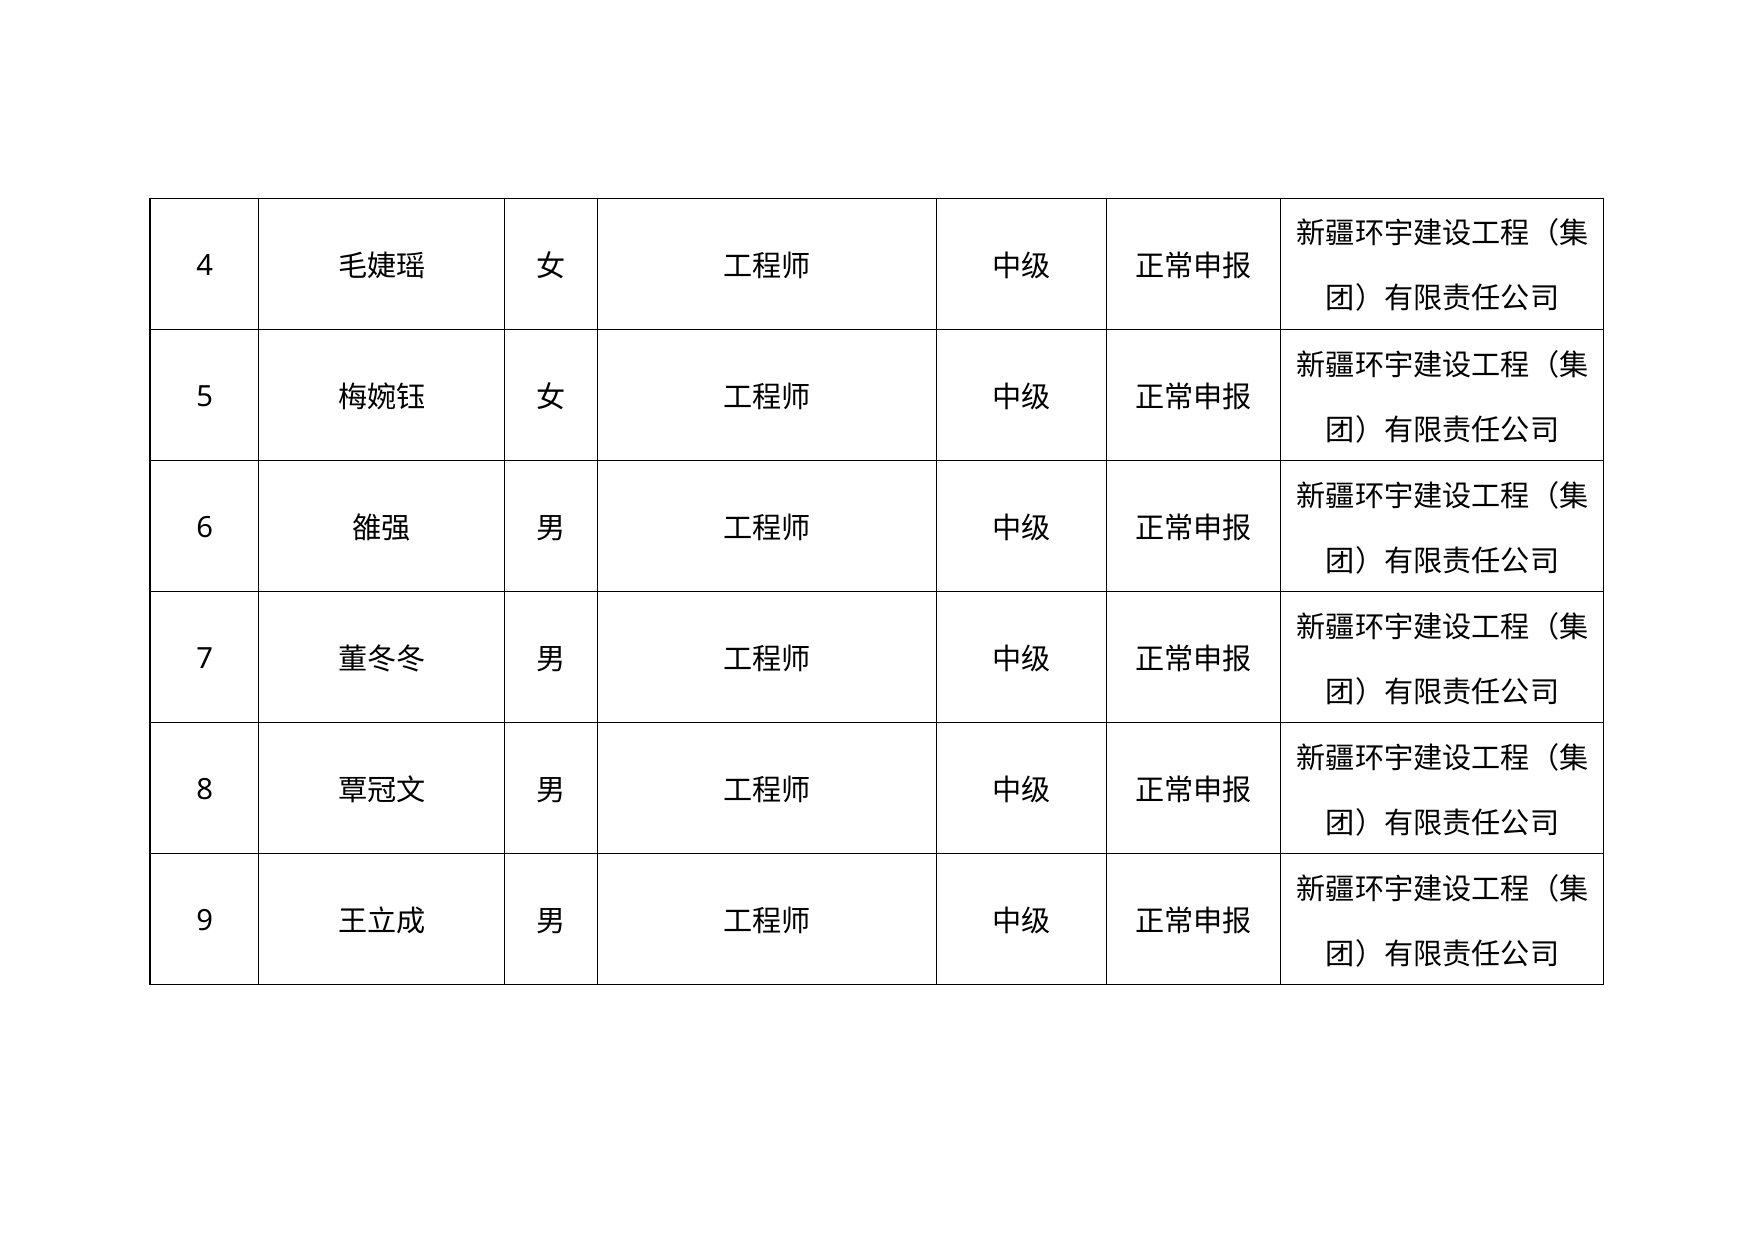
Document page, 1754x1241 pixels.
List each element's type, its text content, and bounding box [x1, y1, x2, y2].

table_cell 工程师 [598, 330, 936, 460]
table_cell 新疆环宇建设工程（集团）有限责任公司 [1281, 592, 1603, 722]
table_cell 男 [505, 592, 597, 722]
table_cell 新疆环宇建设工程（集团）有限责任公司 [1281, 199, 1603, 329]
table_cell 5 [151, 330, 258, 460]
table_cell 毛婕瑶 [259, 199, 504, 329]
table_cell 男 [505, 723, 597, 853]
table_cell 正常申报 [1107, 854, 1280, 984]
table_cell 覃冠文 [259, 723, 504, 853]
table_cell 新疆环宇建设工程（集团）有限责任公司 [1281, 330, 1603, 460]
table_cell 新疆环宇建设工程（集团）有限责任公司 [1281, 723, 1603, 853]
table_cell 男 [505, 854, 597, 984]
table_cell 女 [505, 199, 597, 329]
table_cell 新疆环宇建设工程（集团）有限责任公司 [1281, 854, 1603, 984]
table_cell 正常申报 [1107, 199, 1280, 329]
table_cell 正常申报 [1107, 723, 1280, 853]
table_cell 中级 [937, 854, 1106, 984]
table_cell 雒强 [259, 461, 504, 591]
table_cell 中级 [937, 461, 1106, 591]
table_cell 王立成 [259, 854, 504, 984]
table_cell 中级 [937, 592, 1106, 722]
table_cell 7 [151, 592, 258, 722]
table_cell 正常申报 [1107, 592, 1280, 722]
table_cell 正常申报 [1107, 461, 1280, 591]
table_cell 工程师 [598, 199, 936, 329]
table_cell 中级 [937, 723, 1106, 853]
table_cell 工程师 [598, 461, 936, 591]
table_cell 梅婉钰 [259, 330, 504, 460]
table_cell 4 [151, 199, 258, 329]
table_cell 中级 [937, 199, 1106, 329]
table_cell 8 [151, 723, 258, 853]
table_cell 工程师 [598, 723, 936, 853]
table_cell 6 [151, 461, 258, 591]
table_cell 正常申报 [1107, 330, 1280, 460]
table_cell 女 [505, 330, 597, 460]
table_cell 新疆环宇建设工程（集团）有限责任公司 [1281, 461, 1603, 591]
table_cell 董冬冬 [259, 592, 504, 722]
table_cell 男 [505, 461, 597, 591]
table_cell 9 [151, 854, 258, 984]
table_cell 工程师 [598, 592, 936, 722]
table_cell 中级 [937, 330, 1106, 460]
table_cell 工程师 [598, 854, 936, 984]
